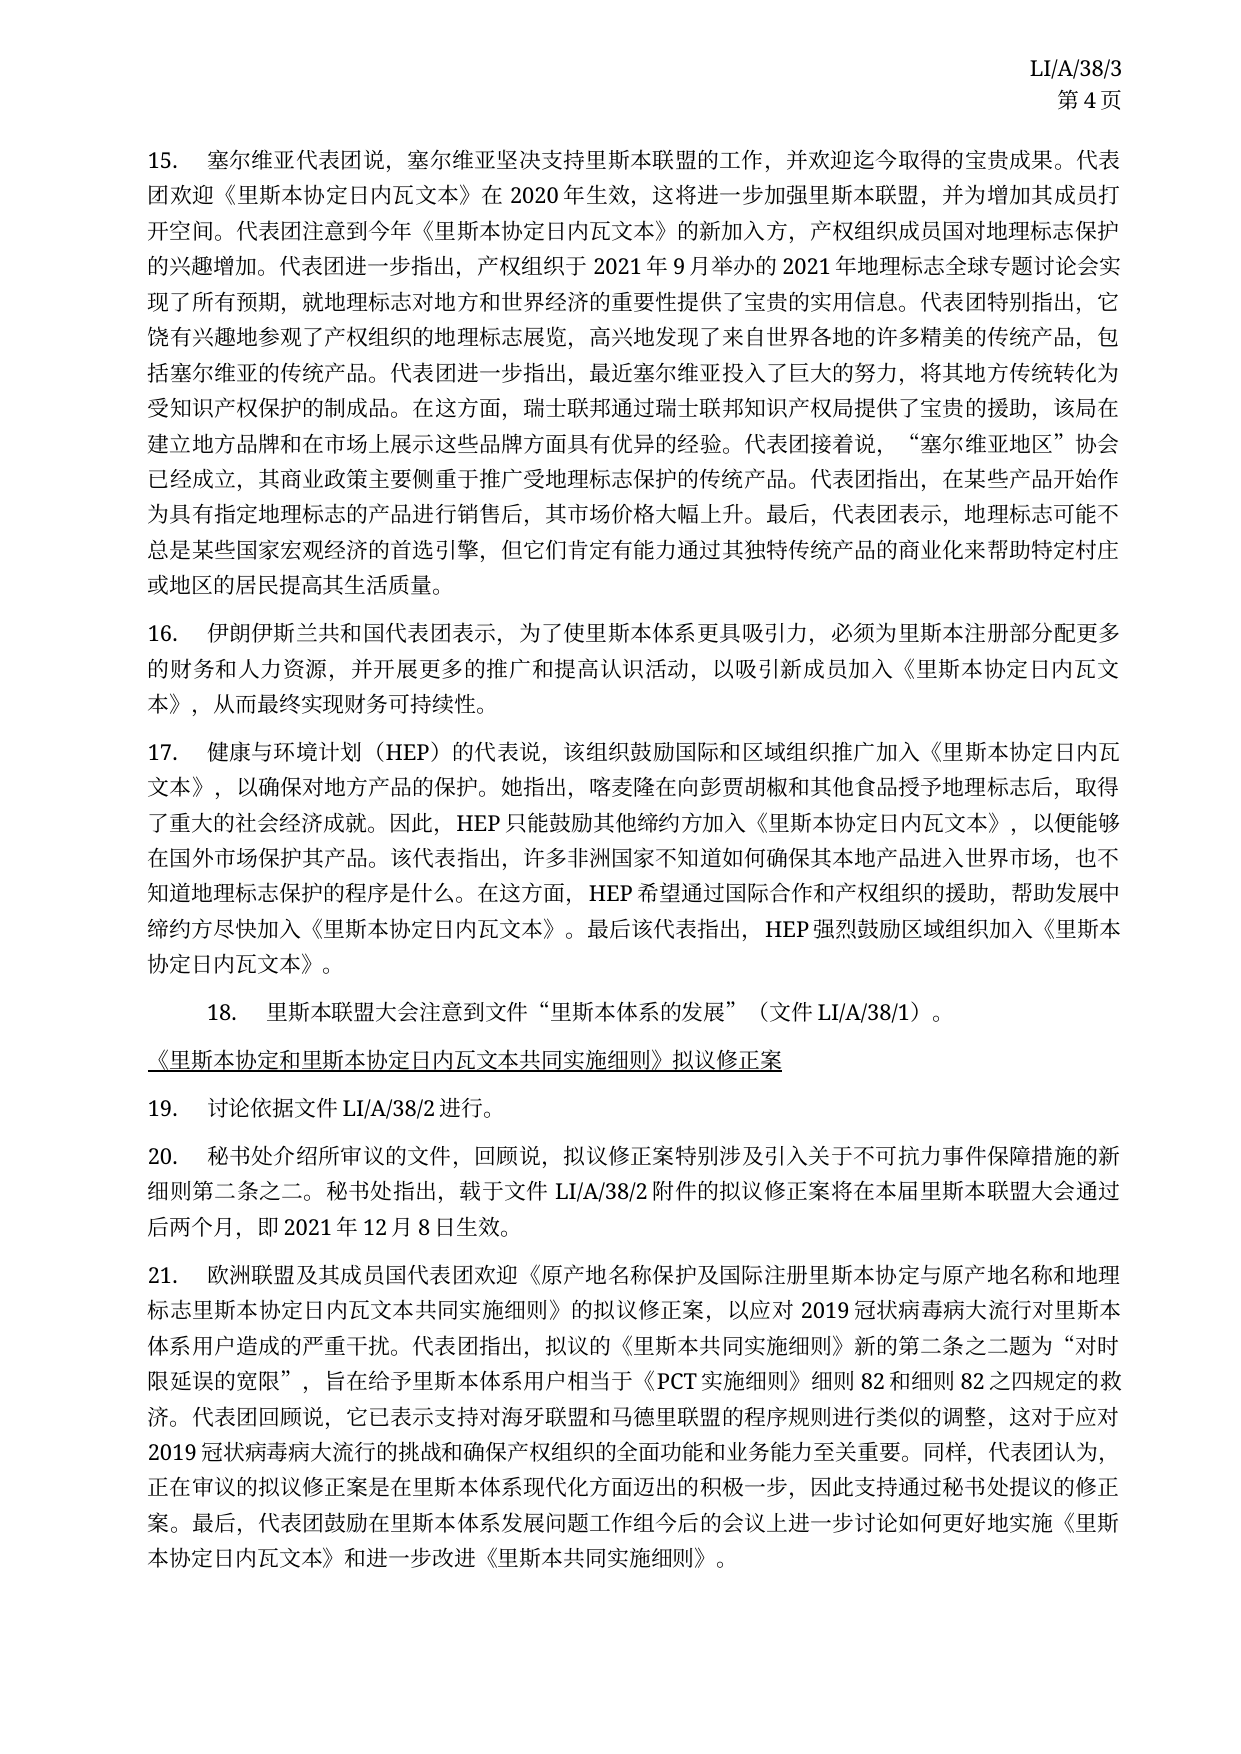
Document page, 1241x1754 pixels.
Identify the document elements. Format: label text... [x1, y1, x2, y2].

text 讨论依据文件LI/A/38/2进行。 [148, 1087, 1122, 1123]
text 欧洲联盟及其成员国代表团欢迎《原产地名称保护及国际注册里斯本协定与原产地名称和地理标志里斯本协定日内瓦文本共同实施细则》的拟议修正案，以应对2019冠状病毒病大流行对里斯本体系用户造成的严重干扰。代表团指出，拟议的《里斯本共同实施细则》新的第二条之二题为“对时限延误的宽限”，旨在给予里斯本体系用户相当于《PCT实施细则》细则82和细则82之四规定的救济。代表团回顾说，它已表示支持对海牙联盟和马德里联盟的程序规则进行类似的调整，这对于应对2019冠状病毒病大流行的挑战和确保产权组织的全面功能和业务能力至关重要。同样，代表团认为，正在审议的拟议修正案是在里斯本体系现代化方面迈出的积极一步，因此支持通过秘书处提议的修正案。最后，代表团鼓励在里斯本体系发展问题工作组今后的会议上进一步讨论如何更好地实施《里斯本协定日内瓦文本》和进一步改进《里斯本共同实施细则》。 [148, 1254, 1122, 1573]
text 《里斯本协定和里斯本协定日内瓦文本共同实施细则》拟议修正案 [148, 1039, 1122, 1075]
text 塞尔维亚代表团说，塞尔维亚坚决支持里斯本联盟的工作，并欢迎迄今取得的宝贵成果。代表团欢迎《里斯本协定日内瓦文本》在2020年生效，这将进一步加强里斯本联盟，并为增加其成员打开空间。代表团注意到今年《里斯本协定日内瓦文本》的新加入方，产权组织成员国对地理标志保护的兴趣增加。代表团进一步指出，产权组织于2021年9月举办的2021年地理标志全球专题讨论会实现了所有预期，就地理标志对地方和世界经济的重要性提供了宝贵的实用信息。代表团特别指出，它饶有兴趣地参观了产权组织的地理标志展览，高兴地发现了来自世界各地的许多精美的传统产品，包括塞尔维亚的传统产品。代表团进一步指出，最近塞尔维亚投入了巨大的努力，将其地方传统转化为受知识产权保护的制成品。在这方面，瑞士联邦通过瑞士联邦知识产权局提供了宝贵的援助，该局在建立地方品牌和在市场上展示这些品牌方面具有优异的经验。代表团接着说，“塞尔维亚地区”协会已经成立，其商业政策主要侧重于推广受地理标志保护的传统产品。代表团指出，在某些产品开始作为具有指定地理标志的产品进行销售后，其市场价格大幅上升。最后，代表团表示，地理标志可能不总是某些国家宏观经济的首选引擎，但它们肯定有能力通过其独特传统产品的商业化来帮助特定村庄或地区的居民提高其生活质量。 [148, 139, 1122, 600]
list 里斯本联盟大会注意到文件“里斯本体系的发展”（文件LI/A/38/1）。 [207, 992, 1122, 1027]
text 健康与环境计划（HEP）的代表说，该组织鼓励国际和区域组织推广加入《里斯本协定日内瓦文本》，以确保对地方产品的保护。她指出，喀麦隆在向彭贾胡椒和其他食品授予地理标志后，取得了重大的社会经济成就。因此，HEP只能鼓励其他缔约方加入《里斯本协定日内瓦文本》，以便能够在国外市场保护其产品。该代表指出，许多非洲国家不知道如何确保其本地产品进入世界市场，也不知道地理标志保护的程序是什么。在这方面，HEP希望通过国际合作和产权组织的援助，帮助发展中缔约方尽快加入《里斯本协定日内瓦文本》。最后该代表指出，HEP强烈鼓励区域组织加入《里斯本协定日内瓦文本》。 [148, 731, 1122, 979]
text 秘书处介绍所审议的文件，回顾说，拟议修正案特别涉及引入关于不可抗力事件保障措施的新细则第二条之二。秘书处指出，载于文件LI/A/38/2附件的拟议修正案将在本届里斯本联盟大会通过后两个月，即2021年12月8日生效。 [148, 1135, 1122, 1242]
text 伊朗伊斯兰共和国代表团表示，为了使里斯本体系更具吸引力，必须为里斯本注册部分配更多的财务和人力资源，并开展更多的推广和提高认识活动，以吸引新成员加入《里斯本协定日内瓦文本》，从而最终实现财务可持续性。 [148, 612, 1122, 719]
